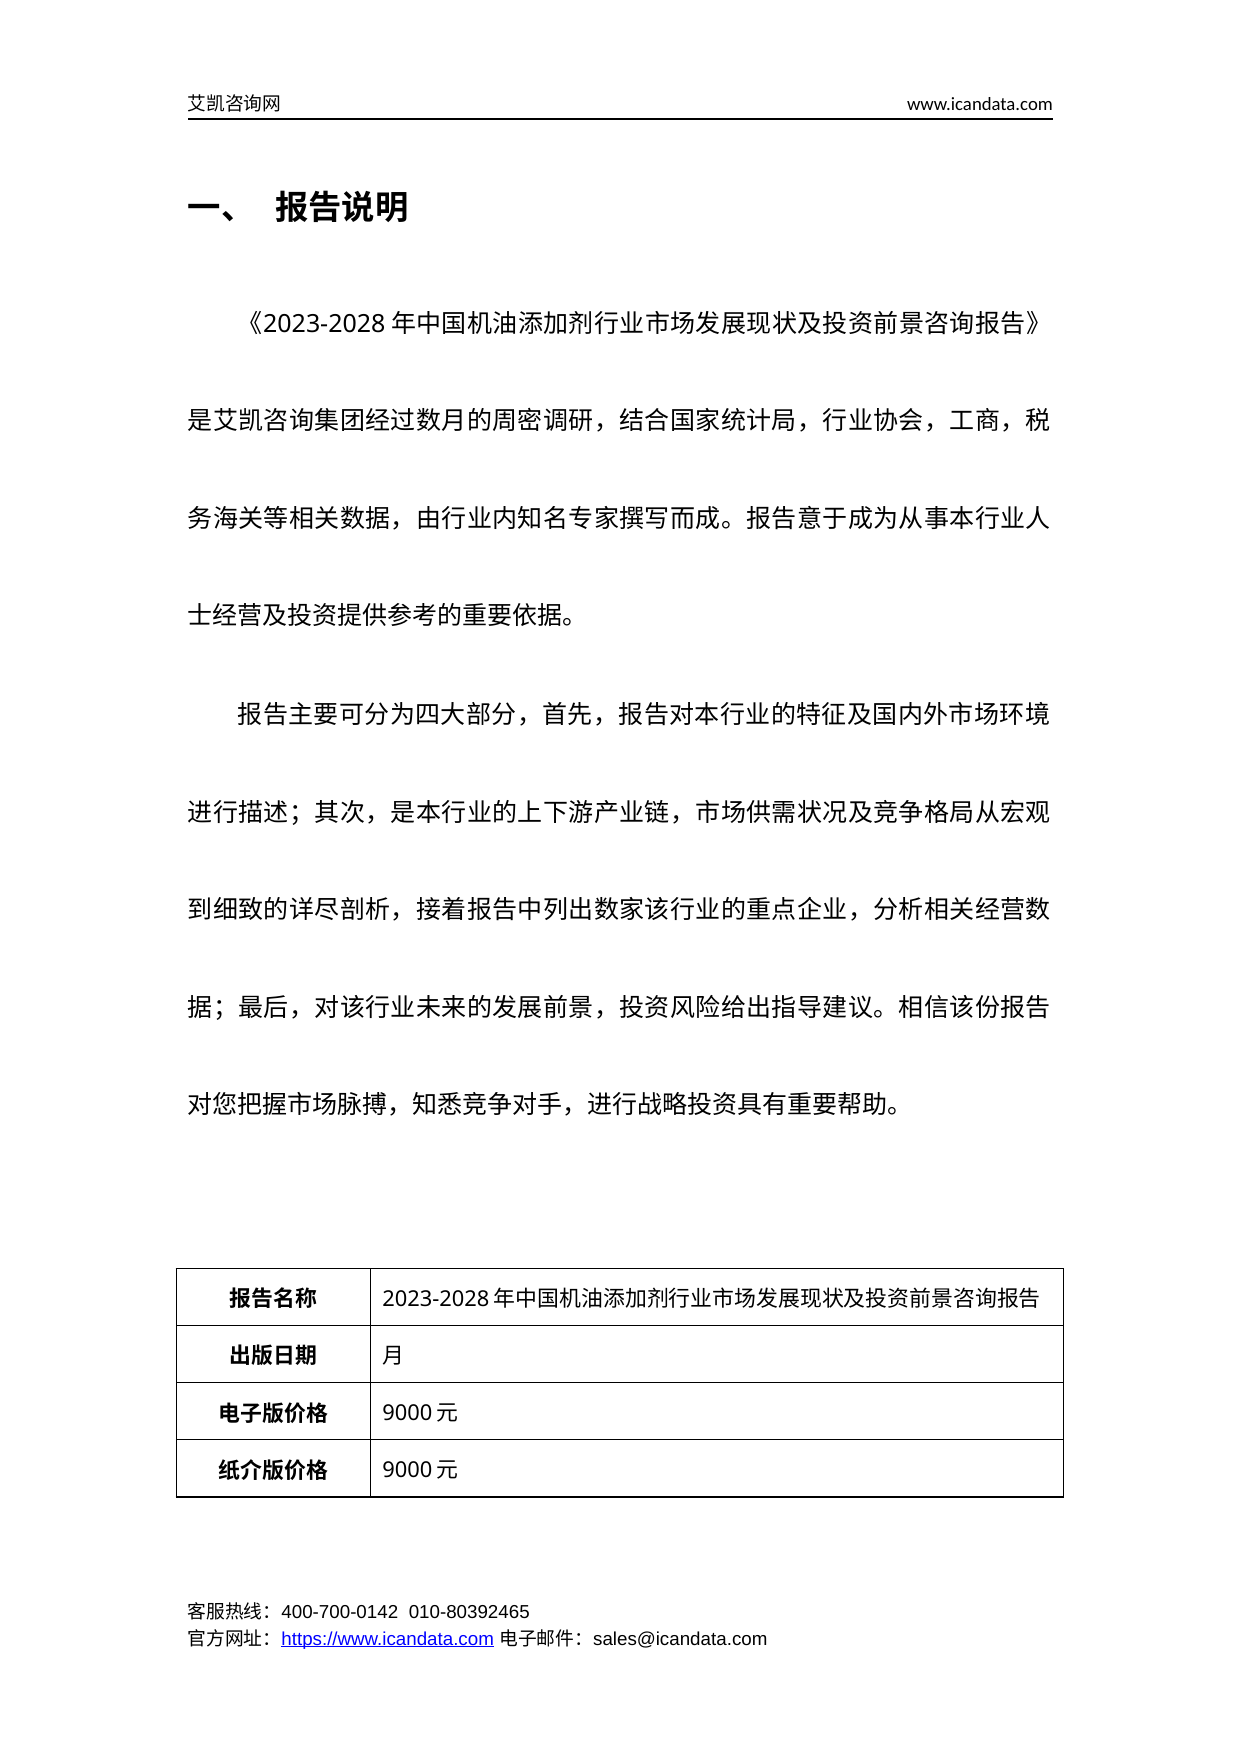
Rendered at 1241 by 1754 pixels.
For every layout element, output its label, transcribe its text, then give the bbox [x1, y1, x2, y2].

table_cell 月 [371, 1326, 1063, 1382]
table_cell 9000元 [371, 1383, 1063, 1439]
table_cell 电子版价格 [177, 1383, 370, 1439]
table_cell 9000元 [371, 1440, 1063, 1496]
subtitle 报告说明 [187, 172, 1053, 237]
table_cell 出版日期 [177, 1326, 370, 1382]
text 《2023-2028年中国机油添加剂行业市场发展现状及投资前景咨询报告》是艾凯咨询集团经过数月的周密调研，结合国家统计局，行业协会，工商，税务海关等相关数据，由行业内知名专家撰写而成。报告意于成为从事本行业人士经营及投资提供参考的重要依据。 [187, 289, 1053, 646]
table_cell 纸介版价格 [177, 1440, 370, 1496]
table_header 2023-2028年中国机油添加剂行业市场发展现状及投资前景咨询报告 [371, 1269, 1063, 1325]
text 报告主要可分为四大部分，首先，报告对本行业的特征及国内外市场环境进行描述；其次，是本行业的上下游产业链，市场供需状况及竞争格局从宏观到细致的详尽剖析，接着报告中列出数家该行业的重点企业，分析相关经营数据；最后，对该行业未来的发展前景，投资风险给出指导建议。相信该份报告对您把握市场脉搏，知悉竞争对手，进行战略投资具有重要帮助。 [187, 681, 1053, 1136]
table_header 报告名称 [177, 1269, 370, 1325]
